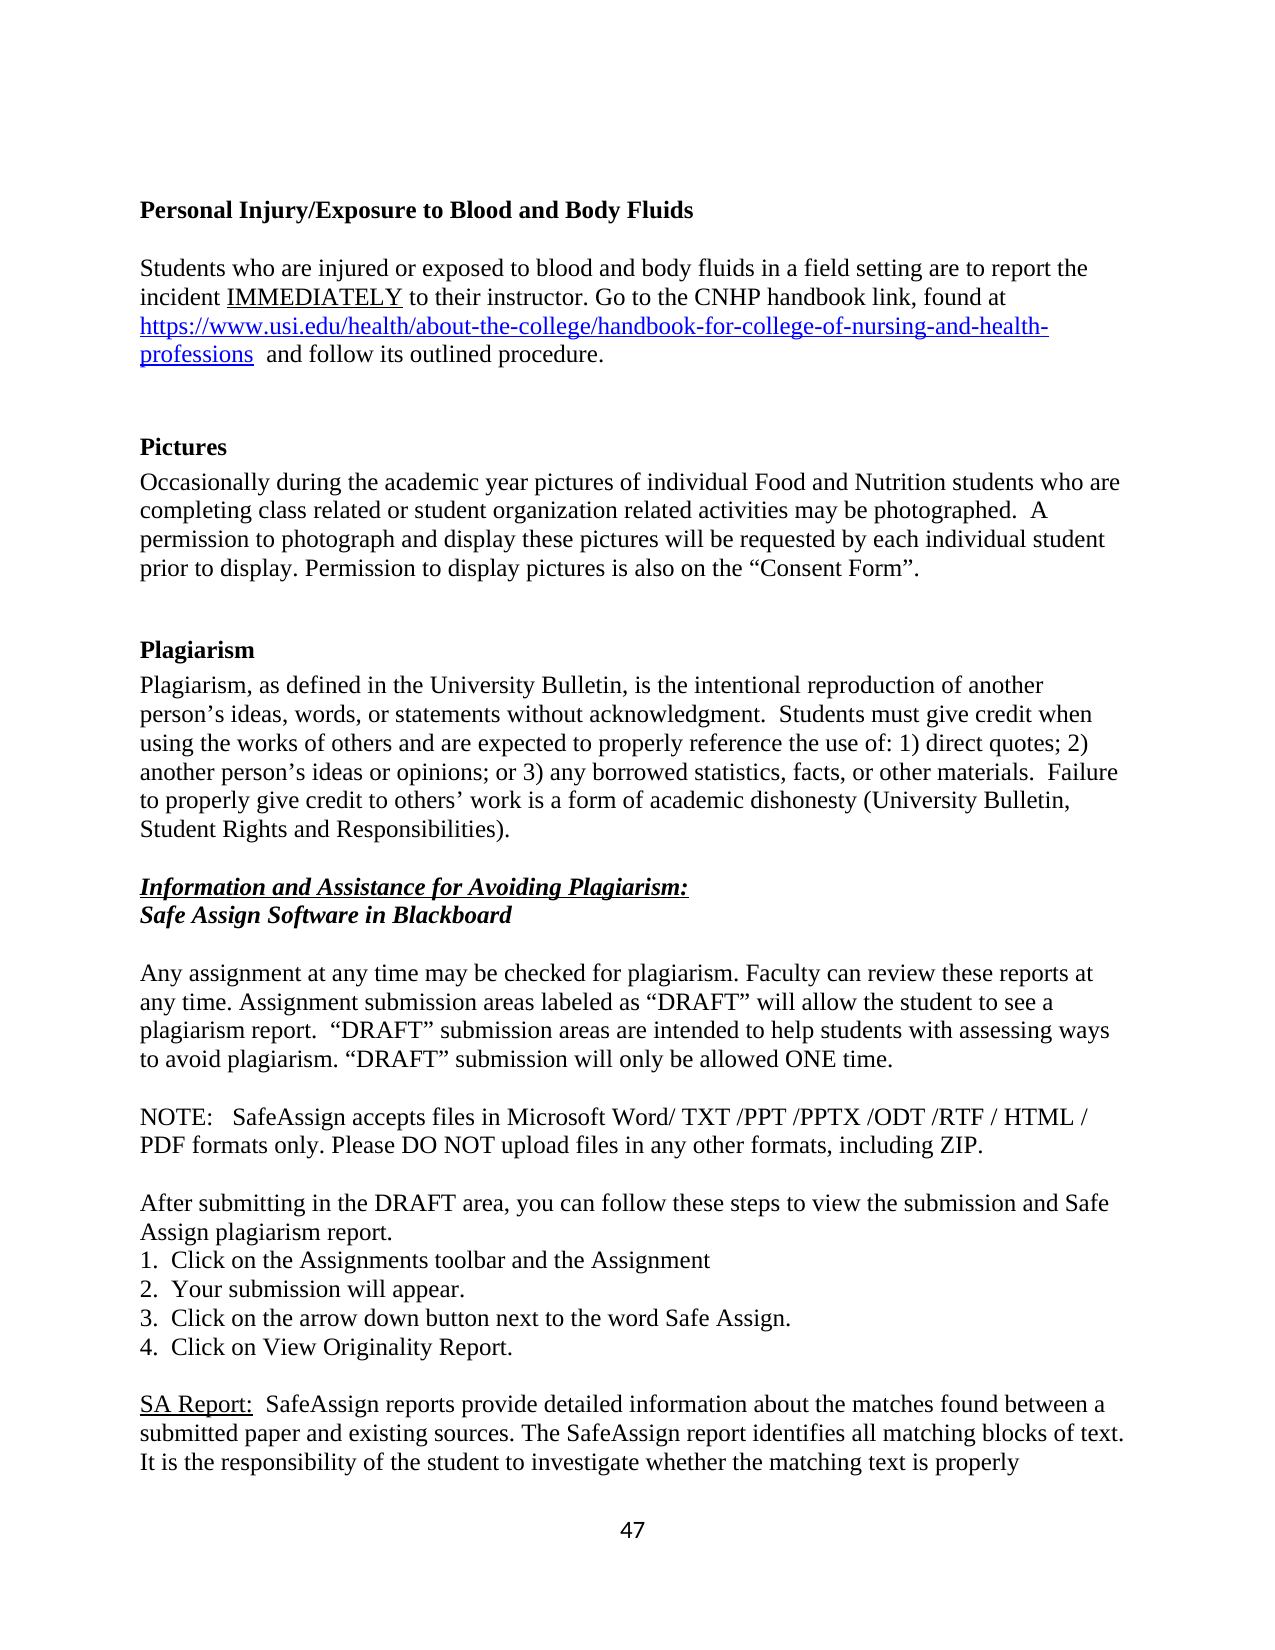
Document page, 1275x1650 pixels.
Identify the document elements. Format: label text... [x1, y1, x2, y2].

text 3. Click on the arrow down button next to the word Safe Assign. [139, 1303, 1125, 1332]
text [139, 1389, 1125, 1475]
text Any assignment at any time may be checked for plagiarism. Faculty can review these reports at any time. Assignment submission areas labeled as “DRAFT” will allow the student to see a plagiarism report. “DRAFT” submission areas are intended to help students with assessing ways to avoid plagiarism. “DRAFT” submission will only be allowed ONE time. [139, 958, 1125, 1073]
text Occasionally during the academic year pictures of individual Food and Nutrition students who are completing class related or student organization related activities may be photographed. A permission to photograph and display these pictures will be requested by each individual student prior to display. Permission to display pictures is also on the “Consent Form”. [139, 467, 1125, 582]
text Information and Assistance for Avoiding Plagiarism: [139, 872, 1125, 900]
text Plagiarism, as defined in the University Bulletin, is the intentional reproduction of another person’s ideas, words, or statements without acknowledgment. Students must give credit when using the works of others and are expected to properly reference the use of: 1) direct quotes; 2) another person’s ideas or opinions; or 3) any borrowed statistics, facts, or other materials. Failure to properly give credit to others’ work is a form of academic dishonesty (University Bulletin, Student Rights and Responsibilities). [139, 670, 1125, 843]
text Safe Assign Software in Blackboard [139, 900, 1125, 929]
text 4. Click on View Originality Report. [139, 1332, 1125, 1360]
text NOTE: SafeAssign accepts files in Microsoft Word/ TXT /PPT /PPTX /ODT /RTF / HTML / PDF formats only. Please DO NOT upload files in any other formats, including ZIP. [139, 1102, 1125, 1159]
text 1. Click on the Assignments toolbar and the Assignment [139, 1245, 1125, 1274]
text Students who are injured or exposed to blood and body fluids in a field setting are to report the incident IMMEDIATELY to their instructor. Go to the CNHP handbook link, found at https://www.usi.edu/health/about-the-college/handbook-for-college-of-nursing-and-health-professions and follow its outlined procedure. [139, 253, 1125, 402]
text 2. Your submission will appear. [139, 1274, 1125, 1303]
text After submitting in the DRAFT area, you can follow these steps to view the submission and Safe Assign plagiarism report. [139, 1188, 1125, 1245]
subtitle Plagiarism [139, 635, 1125, 664]
subtitle Personal Injury/Exposure to Blood and Body Fluids [139, 195, 1125, 224]
subtitle Pictures [139, 432, 1125, 460]
